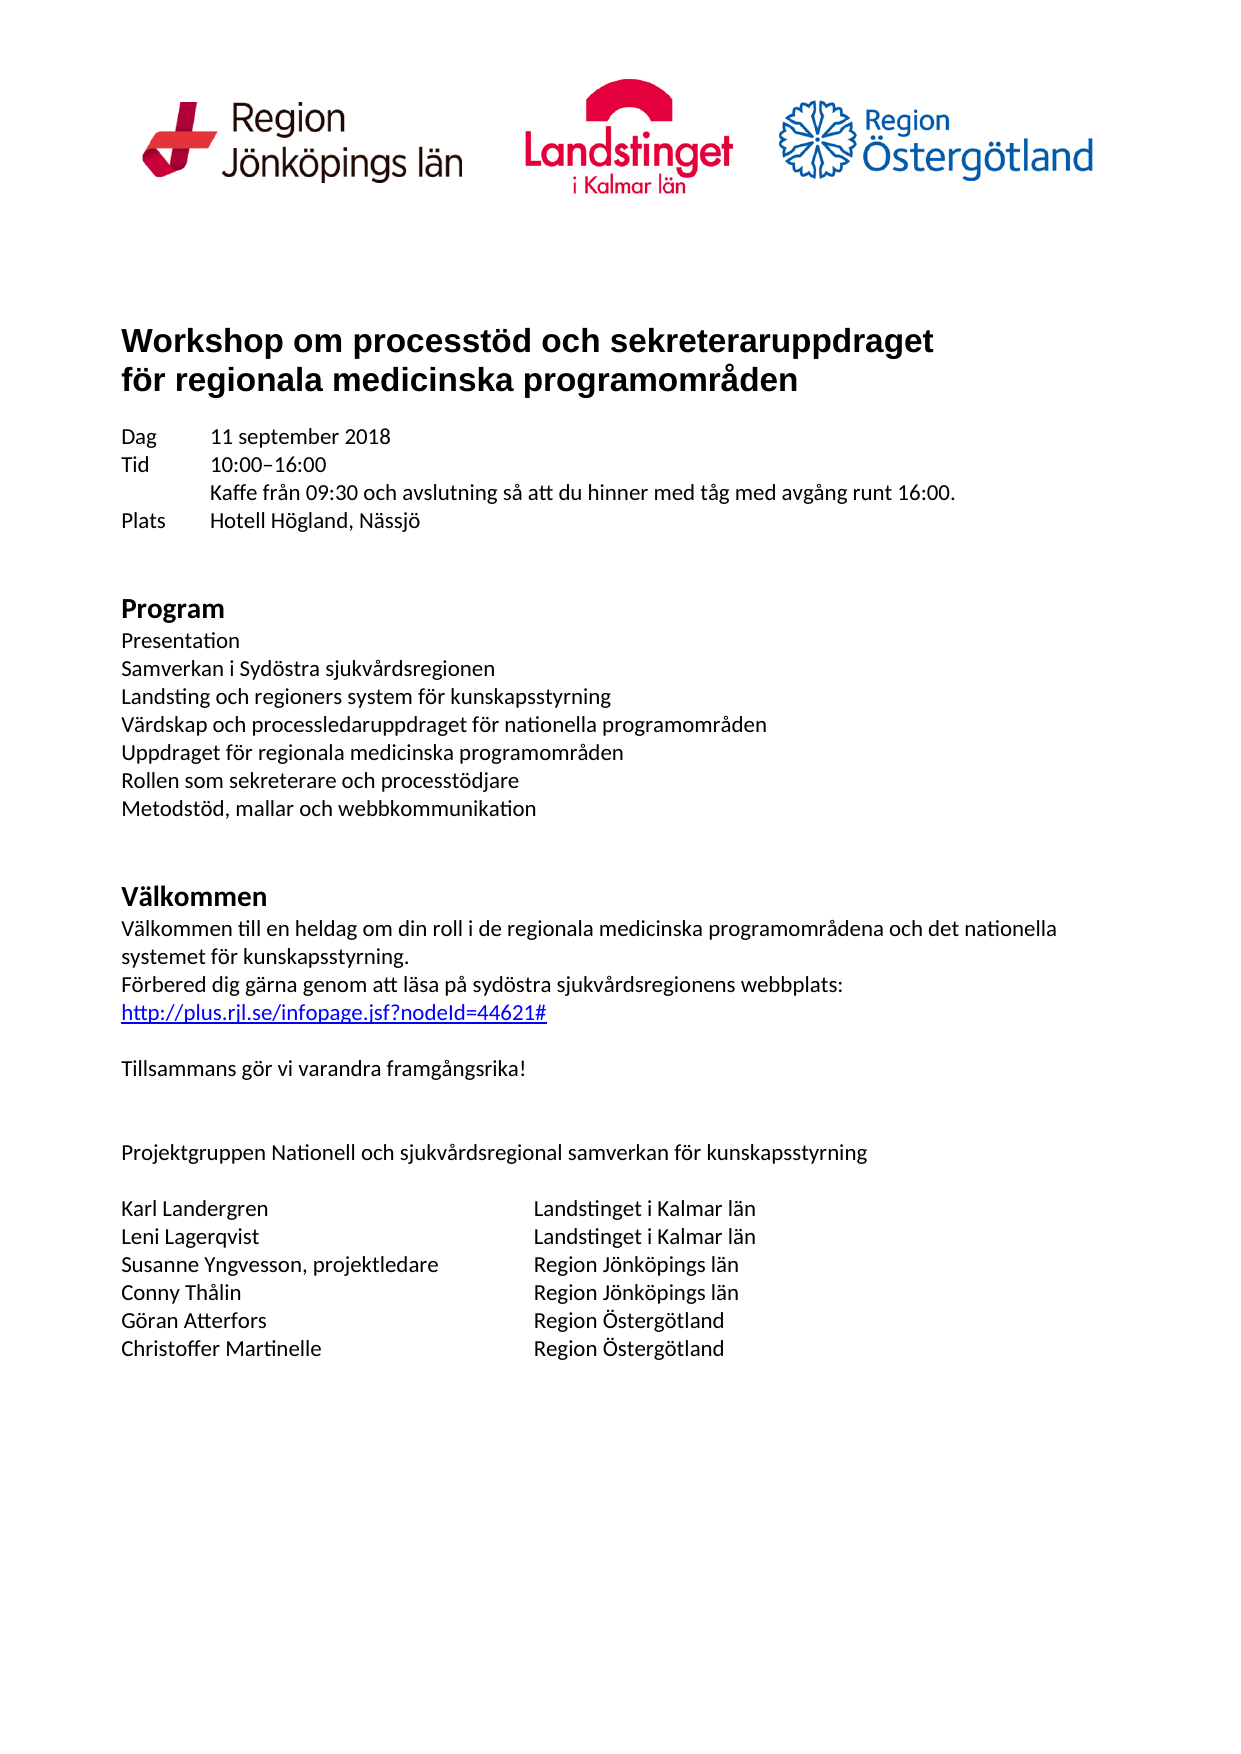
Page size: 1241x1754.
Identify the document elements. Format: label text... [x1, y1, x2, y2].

text Värdskap och processledaruppdraget för nationella programområden [121, 710, 1078, 738]
text Susanne Yngvesson, projektledare Region Jönköpings län [121, 1250, 1167, 1278]
text Presentation [121, 626, 1078, 654]
text Projektgruppen Nationell och sjukvårdsregional samverkan för kunskapsstyrning [121, 1138, 1078, 1166]
text Dag 11 september 2018 [121, 422, 1078, 451]
text Rollen som sekreterare och processtödjare Metodstöd, mallar och webbkommunikation [121, 766, 1078, 822]
text Samverkan i Sydöstra sjukvårdsregionen Landsting och regioners system för kunskapsstyrning [121, 654, 1078, 710]
text Karl Landergren Landstinget i Kalmar län [121, 1194, 1167, 1222]
text Välkommen till en heldag om din roll i de regionala medicinska programområdena och det nationella systemet för kunskapsstyrning. [121, 914, 1078, 970]
text Workshop om processtöd och sekreteraruppdraget för regionala medicinska programområden [121, 322, 1078, 398]
text Christoffer Martinelle Region Östergötland [121, 1334, 1078, 1362]
text Tid 10:00–16:00 Kaffe från 09:30 och avslutning så att du hinner med tåg med avgång runt 16:00. [121, 451, 1078, 507]
text Uppdraget för regionala medicinska programområden [121, 738, 1078, 766]
text Välkommen [121, 878, 1078, 914]
text Leni Lagerqvist Landstinget i Kalmar län [121, 1222, 1167, 1250]
picture [121, 76, 1113, 202]
text Tillsammans gör vi varandra framgångsrika! [121, 1054, 1078, 1082]
text Program [121, 591, 1078, 626]
text Conny Thålin Region Jönköpings län [121, 1278, 1167, 1306]
text Förbered dig gärna genom att läsa på sydöstra sjukvårdsregionens webbplats: http://plus.rjl.se/infopage.jsf?nodeId=44621# [121, 970, 1078, 1026]
text Göran Atterfors Region Östergötland [121, 1306, 1167, 1334]
text Plats Hotell Högland, Nässjö [121, 507, 1078, 534]
